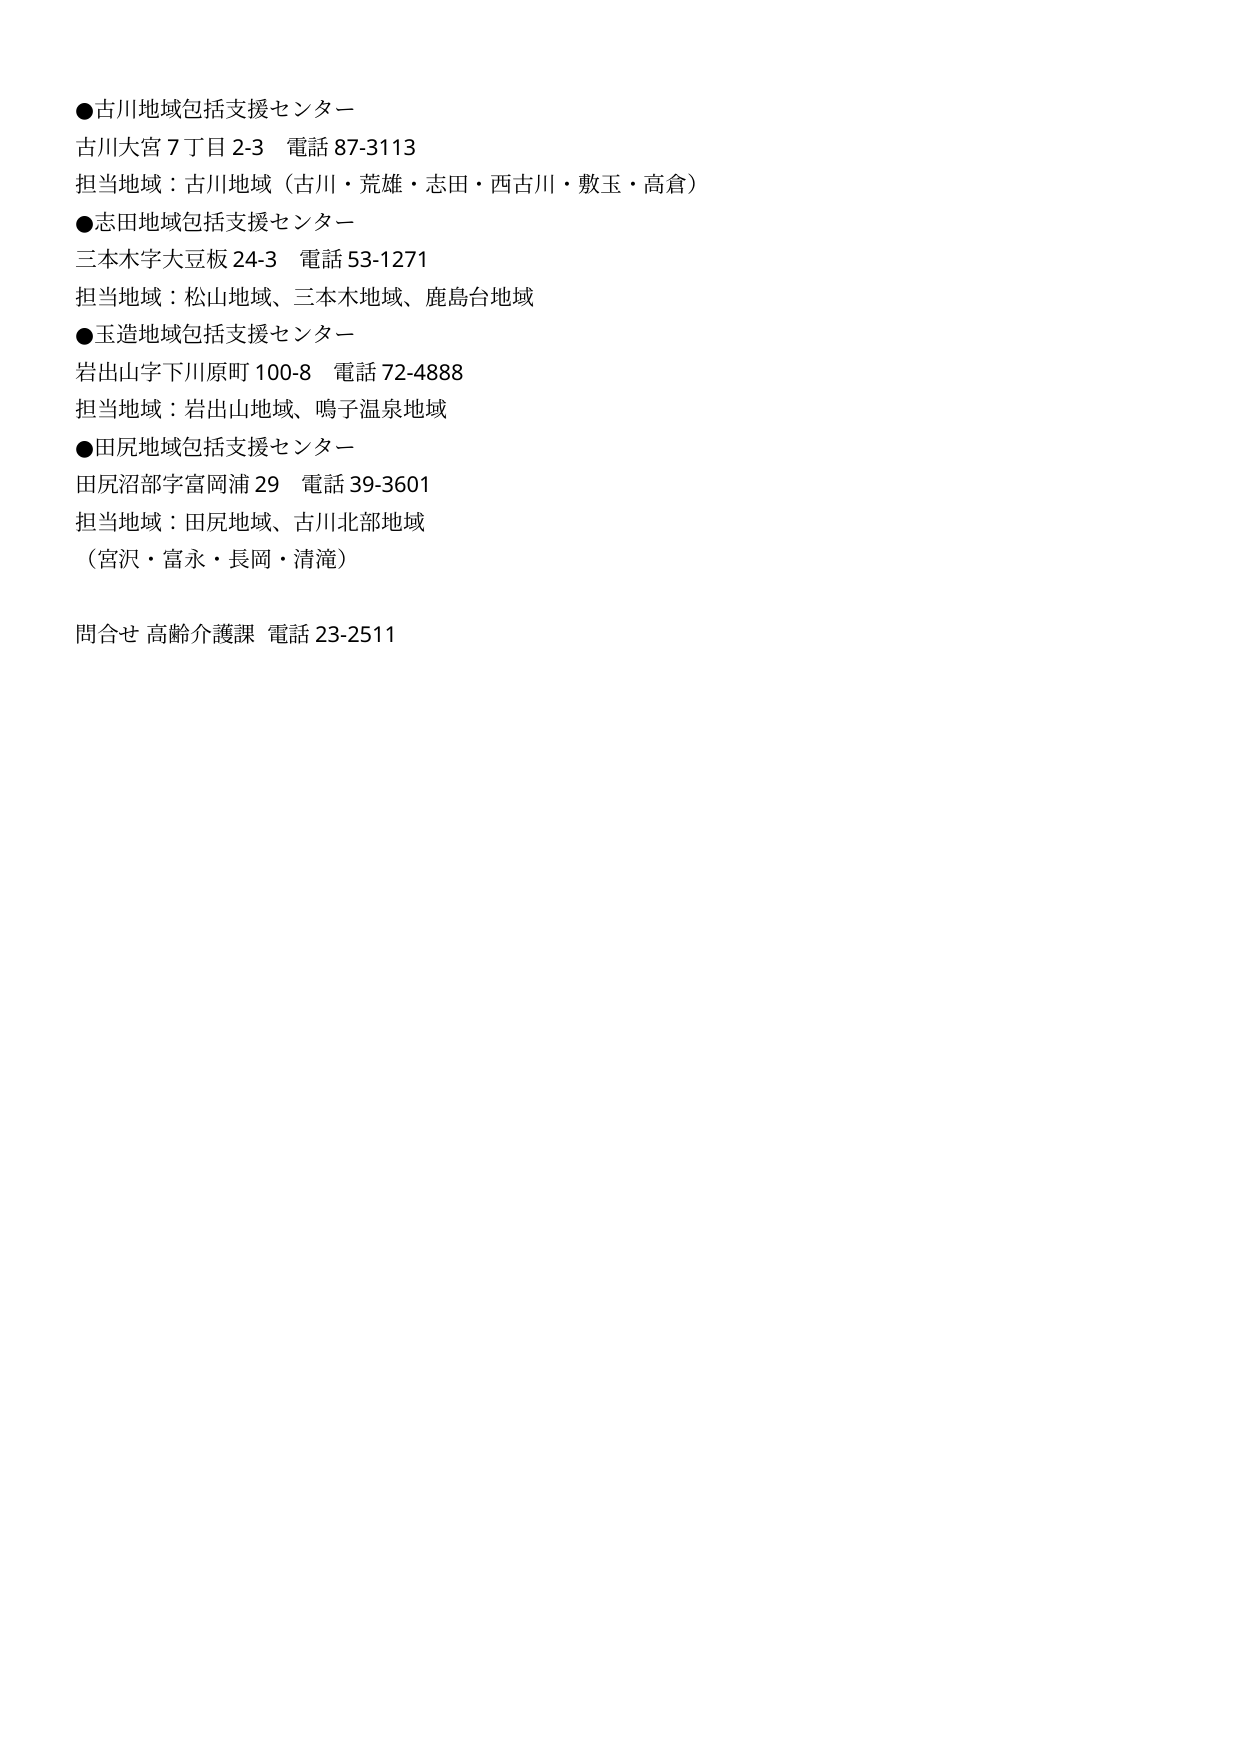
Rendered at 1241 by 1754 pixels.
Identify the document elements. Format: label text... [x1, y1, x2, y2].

text 担当地域：古川地域（古川・荒雄・志田・西古川・敷玉・高倉） [75, 164, 1165, 202]
text 担当地域：岩出山地域、鳴子温泉地域 [75, 389, 1165, 427]
text 古川大宮7丁目2-3 電話87-3113 [75, 127, 1165, 164]
text ●古川地域包括支援センター [75, 89, 1165, 127]
text 田尻沼部字富岡浦29 電話39-3601 [75, 464, 1165, 502]
text ●玉造地域包括支援センター [75, 314, 1165, 352]
text （宮沢・富永・長岡・清滝） [75, 539, 1165, 577]
text 岩出山字下川原町100-8 電話72-4888 [75, 352, 1165, 389]
text ●田尻地域包括支援センター [75, 427, 1165, 464]
text 担当地域：松山地域、三本木地域、鹿島台地域 [75, 277, 1165, 314]
text 問合せ 高齢介護課 電話23-2511 [75, 614, 1165, 652]
text 担当地域：田尻地域、古川北部地域 [75, 502, 1165, 539]
text ●志田地域包括支援センター [75, 202, 1165, 239]
text 三本木字大豆板24-3 電話53-1271 [75, 239, 1165, 277]
